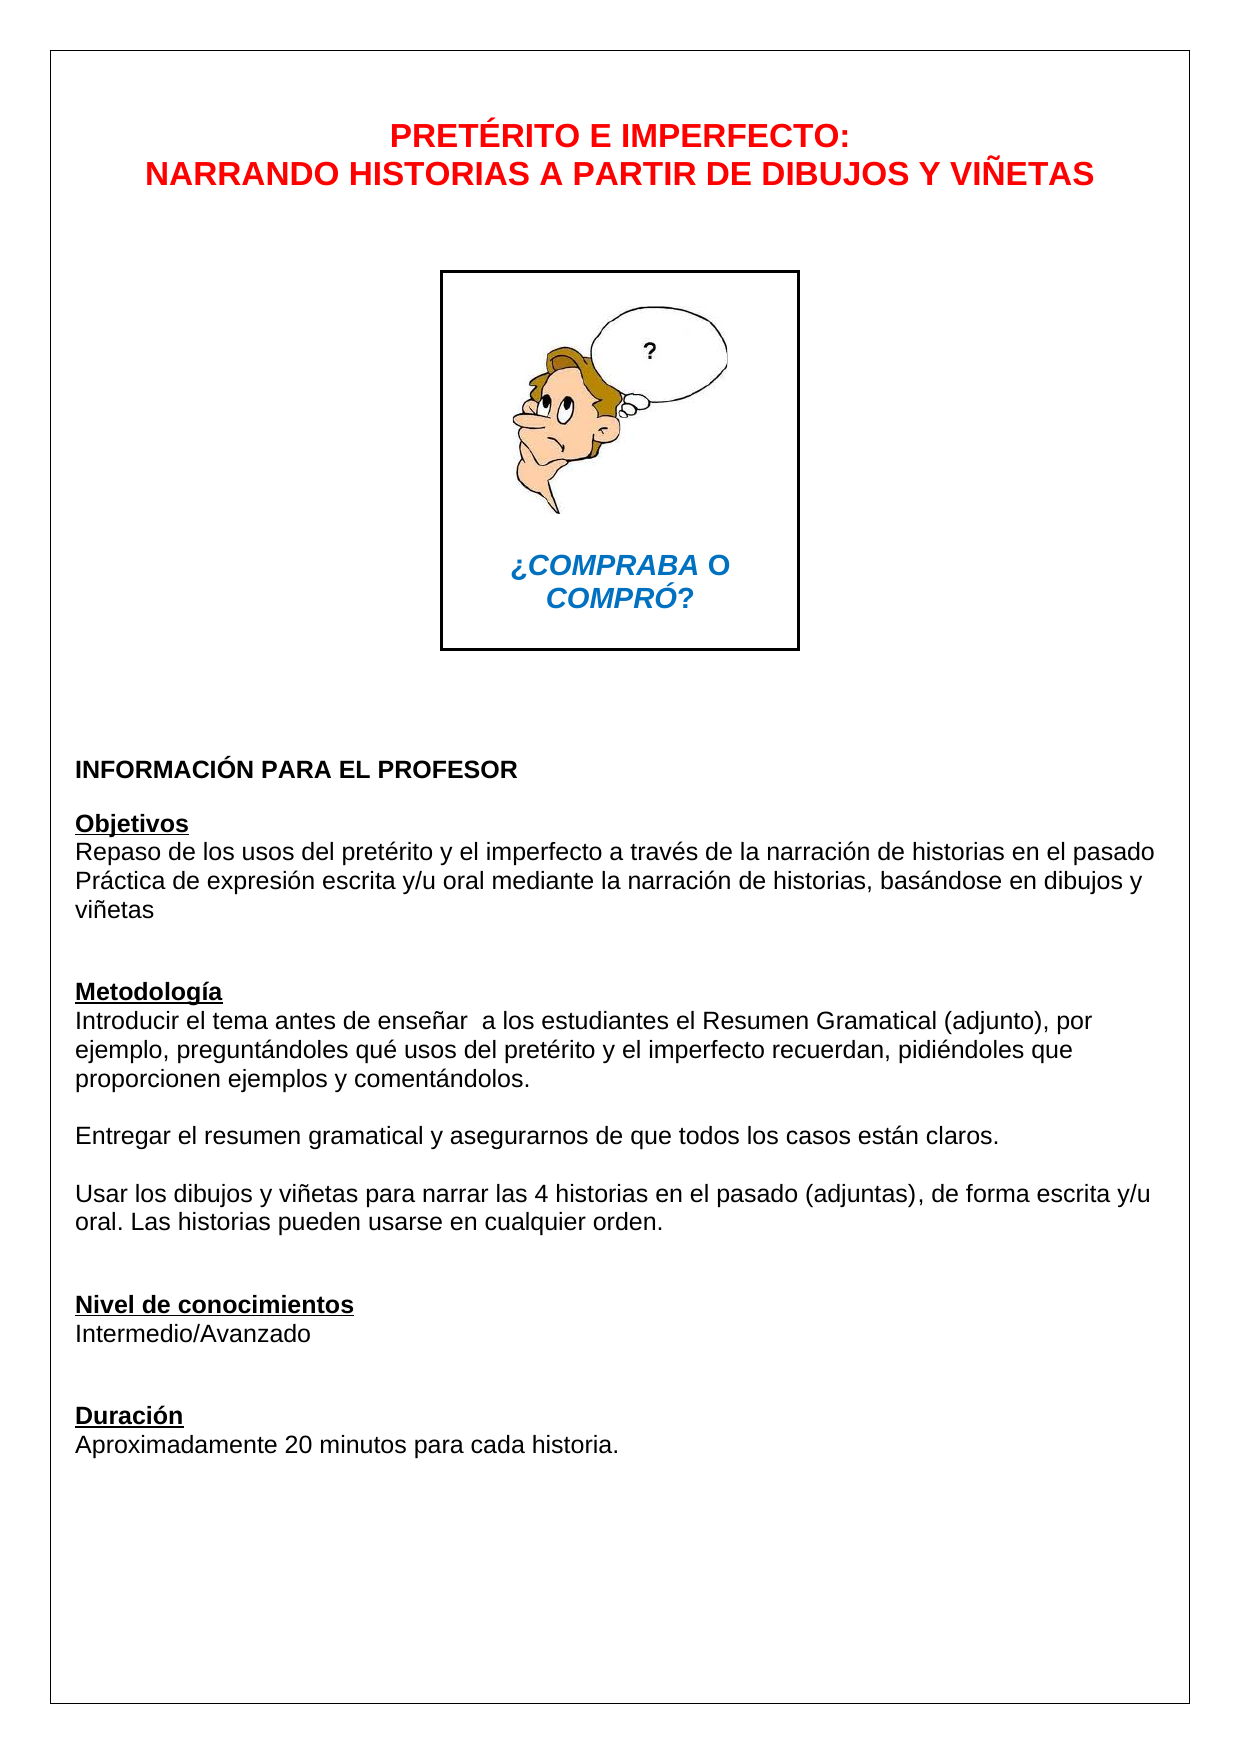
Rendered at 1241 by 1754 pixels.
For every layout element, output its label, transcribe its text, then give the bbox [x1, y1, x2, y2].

text INFORMACIÓN PARA EL PROFESOR [75, 755, 1165, 783]
table_header ¿Compraba o compró? [443, 273, 797, 648]
picture [512, 306, 728, 514]
text Usar los dibujos y viñetas para narrar las 4 historias en el pasado (adjuntas), de forma escrita y/u oral. Las historias pueden usarse en cualquier orden. [75, 1179, 1165, 1236]
text Aproximadamente 20 minutos para cada historia. [75, 1430, 1165, 1459]
text Metodología [75, 977, 1165, 1006]
text Entregar el resumen gramatical y asegurarnos de que todos los casos están claros. [75, 1121, 1165, 1150]
text Introducir el tema antes de enseñar a los estudiantes el Resumen Gramatical (adjunto), por ejemplo, preguntándoles qué usos del pretérito y el imperfecto recuerdan, pidiéndoles que proporcionen ejemplos y comentándolos. [75, 1006, 1165, 1092]
text PRETÉRITO E IMPERFECTO: [75, 116, 1165, 154]
text Práctica de expresión escrita y/u oral mediante la narración de historias, basándose en dibujos y viñetas [75, 866, 1165, 923]
text Objetivos [75, 808, 1165, 837]
text Repaso de los usos del pretérito y el imperfecto a través de la narración de historias en el pasado [75, 837, 1165, 866]
text Duración [75, 1401, 1165, 1430]
text Intermedio/Avanzado [75, 1319, 1165, 1347]
text Nivel de conocimientos [75, 1290, 1165, 1319]
text NARRANDO HISTORIAS A PARTIR DE DIBUJOS Y VIÑETAS [75, 154, 1165, 193]
